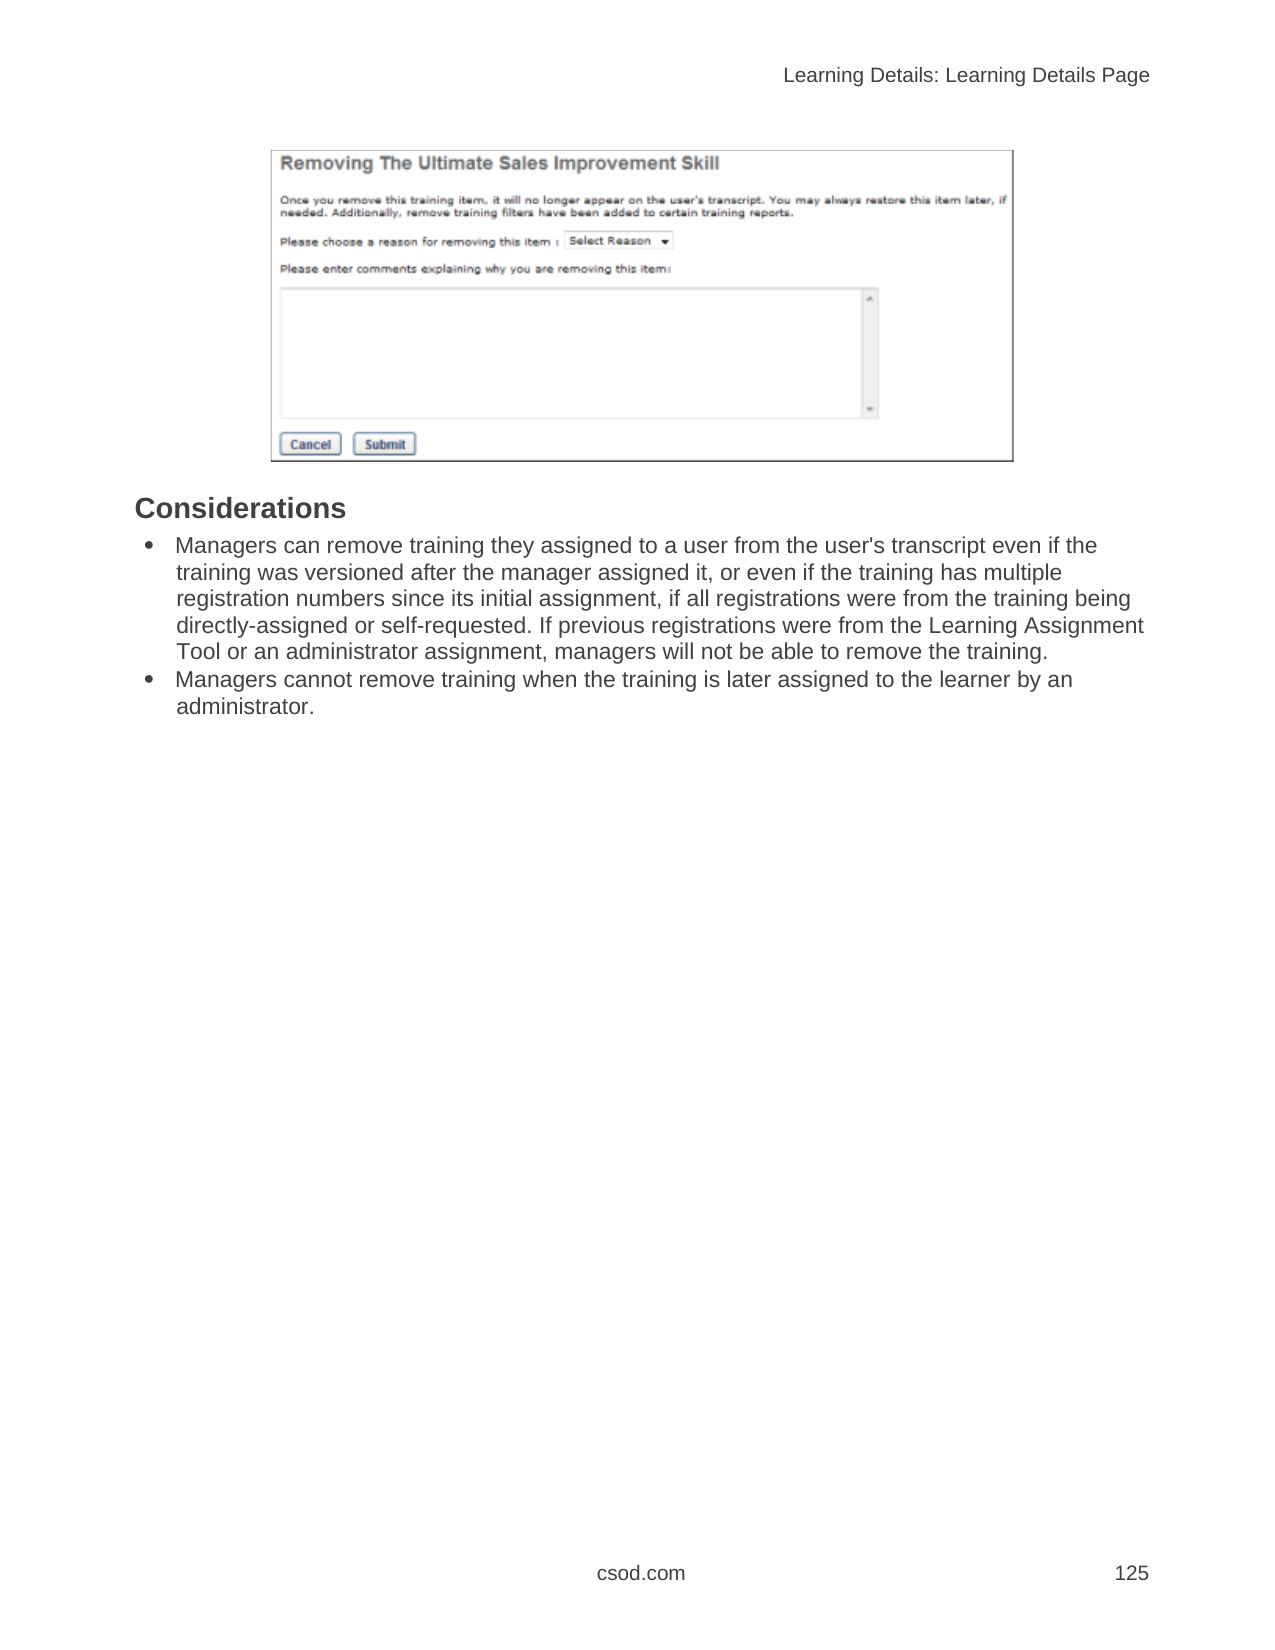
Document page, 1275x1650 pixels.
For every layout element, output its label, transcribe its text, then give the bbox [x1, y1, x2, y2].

text Considerations [134, 491, 1150, 524]
list Managers can remove training they assigned to a user from the user's transcript even if the training was versioned after the manager assigned it, or even if the training has multiple registration numbers since its initial assignment, if all registrations were from the training being directly-assigned or self-requested. If previous registrations were from the Learning Assignment Tool or an administrator assignment, managers will not be able to remove the training. [154, 532, 1150, 664]
list Managers cannot remove training when the training is later assigned to the learner by an administrator. [154, 666, 1150, 719]
picture [270, 150, 1014, 462]
